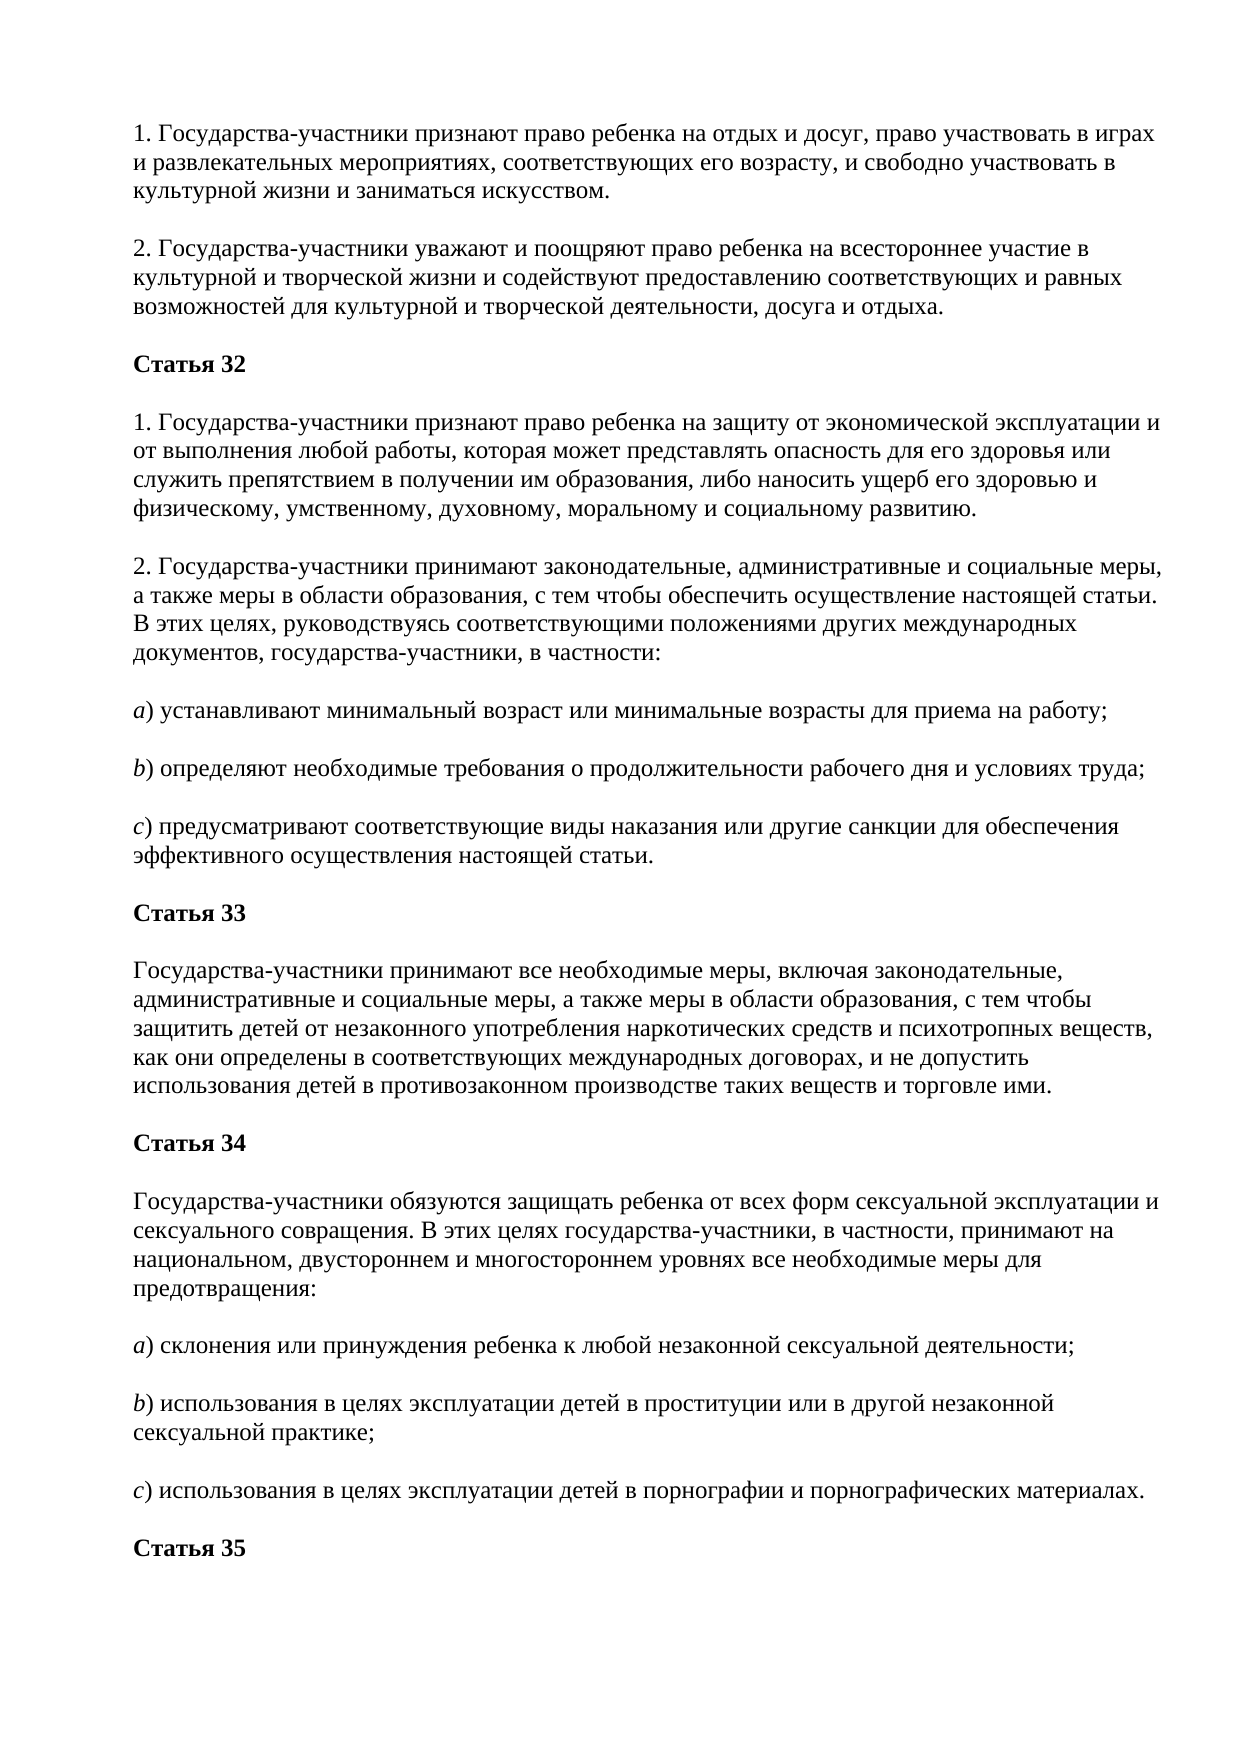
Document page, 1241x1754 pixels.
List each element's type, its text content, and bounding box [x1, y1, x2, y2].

text b) определяют необходимые требования о продолжительности рабочего дня и условиях труда; [133, 753, 1167, 782]
text Статья 34 [133, 1128, 1167, 1157]
text Государства-участники принимают все необходимые меры, включая законодательные, административные и социальные меры, а также меры в области образования, с тем чтобы защитить детей от незаконного употребления наркотических средств и психотропных веществ, как они определены в соответствующих международных договорах, и не допустить использования детей в противозаконном производстве таких веществ и торговле ими. [133, 956, 1167, 1099]
text a) устанавливают минимальный возраст или минимальные возрасты для приема на работу; [133, 695, 1167, 724]
text Государства-участники обязуются защищать ребенка от всех форм сексуальной эксплуатации и сексуального совращения. В этих целях государства-участники, в частности, принимают на национальном, двустороннем и многостороннем уровнях все необходимые меры для предотвращения: [133, 1186, 1167, 1301]
text Статья 32 [133, 349, 1167, 378]
text Статья 33 [133, 898, 1167, 926]
text a) склонения или принуждения ребенка к любой незаконной сексуальной деятельности; [133, 1331, 1167, 1359]
text 1. Государства-участники признают право ребенка на защиту от экономической эксплуатации и от выполнения любой работы, которая может представлять опасность для его здоровья или служить препятствием в получении им образования, либо наносить ущерб его здоровью и физическому, умственному, духовному, моральному и социальному развитию. [133, 407, 1167, 522]
text c) предусматривают соответствующие виды наказания или другие санкции для обеспечения эффективного осуществления настоящей статьи. [133, 811, 1167, 868]
text 1. Государства-участники признают право ребенка на отдых и досуг, право участвовать в играх и развлекательных мероприятиях, соответствующих его возрасту, и свободно участвовать в культурной жизни и заниматься искусством. [133, 118, 1167, 204]
text Статья 35 [133, 1533, 1167, 1562]
text c) использования в целях эксплуатации детей в порнографии и порнографических материалах. [133, 1475, 1167, 1504]
text 2. Государства-участники уважают и поощряют право ребенка на всестороннее участие в культурной и творческой жизни и содействуют предоставлению соответствующих и равных возможностей для культурной и творческой деятельности, досуга и отдыха. [133, 233, 1167, 320]
text b) использования в целях эксплуатации детей в проституции или в другой незаконной сексуальной практике; [133, 1388, 1167, 1446]
text 2. Государства-участники принимают законодательные, административные и социальные меры, а также меры в области образования, с тем чтобы обеспечить осуществление настоящей статьи. В этих целях, руководствуясь соответствующими положениями других международных документов, государства-участники, в частности: [133, 551, 1167, 666]
